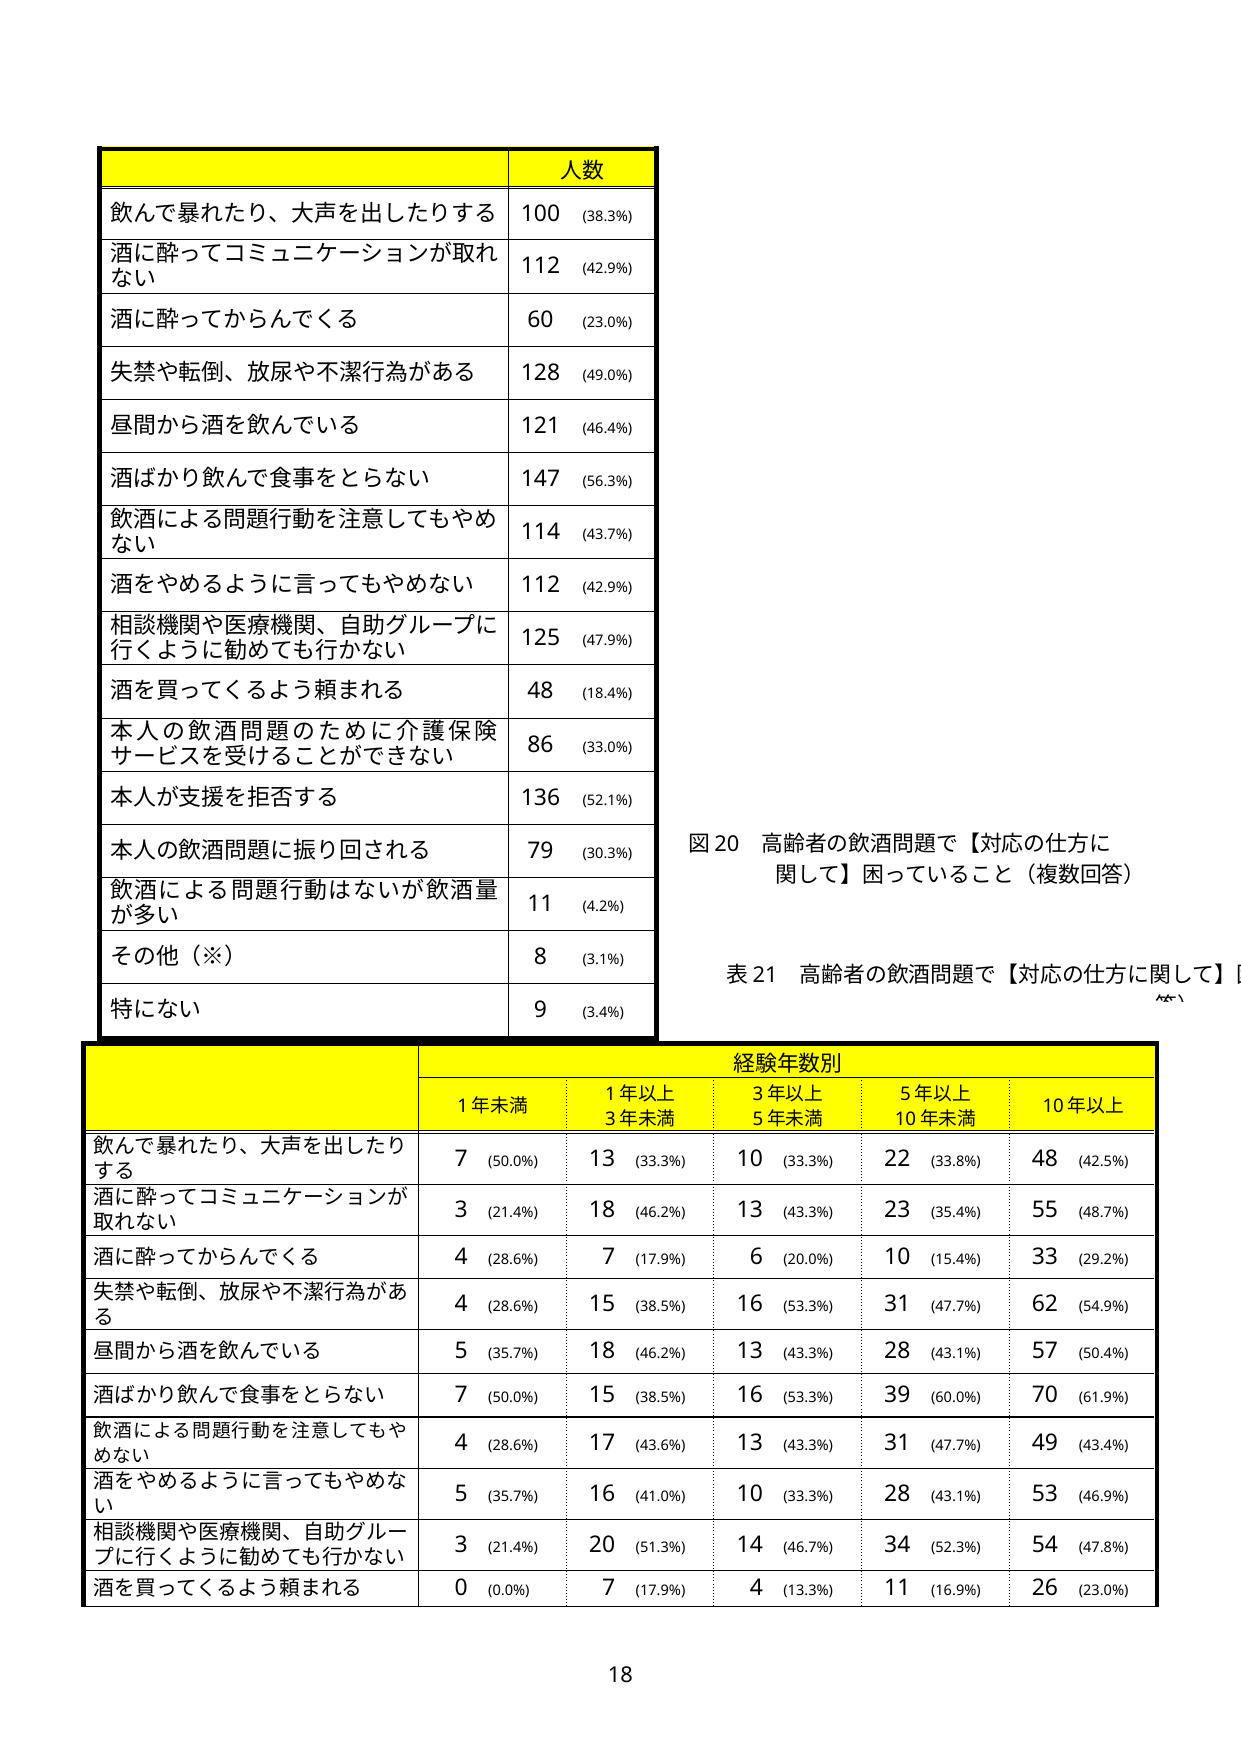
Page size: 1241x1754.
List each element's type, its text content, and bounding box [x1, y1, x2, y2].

table_cell (33.0%) [572, 719, 654, 771]
table_cell 31 [861, 1279, 920, 1329]
table_cell 112 [509, 559, 572, 611]
table_cell 特にない [102, 984, 508, 1036]
table_cell (46.7%) [773, 1520, 861, 1569]
table_cell 酒に酔ってコミュニケーションが取れない [86, 1185, 418, 1234]
table_cell 酒ばかり飲んで食事をとらない [102, 453, 508, 505]
table_header [86, 1046, 418, 1130]
table_cell 酒に酔ってからんでくる [86, 1236, 418, 1278]
table_cell 15 [566, 1279, 625, 1329]
table_cell 7 [566, 1236, 625, 1278]
table_cell 10年以上 [1009, 1077, 1155, 1130]
table_cell 4 [419, 1279, 478, 1329]
table_cell 10 [714, 1134, 773, 1183]
table_cell 7 [419, 1134, 478, 1183]
table_cell (46.2%) [625, 1330, 714, 1372]
table_cell (43.1%) [920, 1330, 1009, 1372]
table_cell (52.1%) [572, 772, 654, 824]
table_cell 13 [714, 1418, 773, 1467]
table_cell 相談機関や医療機関、自助グループに行くように勧めても行かない [102, 612, 508, 664]
table_cell (53.3%) [773, 1374, 861, 1416]
table_cell (47.7%) [920, 1279, 1009, 1329]
table_cell (43.3%) [773, 1185, 861, 1234]
table_cell (43.3%) [773, 1330, 861, 1372]
table_cell 7 [419, 1374, 478, 1416]
table_cell (28.6%) [478, 1418, 566, 1467]
table_cell (46.2%) [625, 1185, 714, 1234]
table_cell (49.0%) [572, 347, 654, 399]
table_cell 失禁や転倒、放尿や不潔行為がある [86, 1279, 418, 1329]
table_cell 5 [419, 1469, 478, 1518]
table_cell 本人が支援を拒否する [102, 772, 508, 824]
table_cell 10 [714, 1469, 773, 1518]
table_cell 39 [861, 1374, 920, 1416]
table_cell 16 [714, 1374, 773, 1416]
table_cell (28.6%) [478, 1236, 566, 1278]
table_cell 3 [419, 1185, 478, 1234]
table_cell (42.9%) [572, 559, 654, 611]
table_cell (46.9%) [1068, 1468, 1155, 1518]
table_cell (35.4%) [920, 1185, 1009, 1234]
table_cell 酒に酔ってからんでくる [102, 294, 508, 346]
table_cell 147 [509, 453, 572, 505]
table_cell (33.3%) [773, 1134, 861, 1183]
table_cell 18 [566, 1330, 625, 1372]
table_cell (38.5%) [625, 1374, 714, 1416]
table_cell 28 [861, 1330, 920, 1372]
table_cell (53.3%) [773, 1279, 861, 1329]
table_cell 79 [509, 825, 572, 877]
table_cell 33 [1009, 1236, 1068, 1278]
table_cell 112 [509, 240, 572, 292]
table_cell 酒を買ってくるよう頼まれる [102, 665, 508, 717]
table_cell (28.6%) [478, 1279, 566, 1329]
table_cell 57 [1009, 1330, 1068, 1372]
table_cell (33.3%) [773, 1469, 861, 1518]
table_cell 100 [509, 189, 572, 239]
table_cell (23.0%) [1068, 1570, 1155, 1606]
table_cell 13 [714, 1330, 773, 1372]
table_cell (47.7%) [920, 1418, 1009, 1467]
table_cell 失禁や転倒、放尿や不潔行為がある [102, 347, 508, 399]
table_cell 4 [419, 1236, 478, 1278]
table_cell 7 [566, 1571, 625, 1606]
table_cell 4 [714, 1571, 773, 1606]
table_cell 125 [509, 612, 572, 664]
table_cell (35.7%) [478, 1330, 566, 1372]
table_cell (0.0%) [478, 1571, 566, 1606]
table_cell (41.0%) [625, 1469, 714, 1518]
table_header 経験年数別 [419, 1046, 1155, 1077]
table_cell 14 [714, 1520, 773, 1569]
table_cell 1年以上 3年未満 [566, 1078, 714, 1130]
table_cell (33.3%) [625, 1134, 714, 1183]
table_cell 23 [861, 1185, 920, 1234]
table_cell 18 [566, 1185, 625, 1234]
table_cell 60 [509, 294, 572, 346]
table_cell 酒をやめるように言ってもやめない [86, 1469, 418, 1518]
table_cell (30.3%) [572, 825, 654, 877]
table_cell 70 [1009, 1374, 1068, 1416]
table_cell (42.5%) [1068, 1130, 1155, 1183]
table_cell 15 [566, 1374, 625, 1416]
table_cell 昼間から酒を飲んでいる [102, 400, 508, 452]
table_cell 酒ばかり飲んで食事をとらない [86, 1374, 418, 1416]
table_cell (17.9%) [625, 1236, 714, 1278]
table_cell 114 [509, 506, 572, 558]
table_cell 54 [1009, 1520, 1068, 1569]
table_cell (50.0%) [478, 1134, 566, 1183]
table_cell 86 [509, 719, 572, 771]
table_cell 26 [1009, 1571, 1068, 1606]
table_cell 62 [1009, 1279, 1068, 1329]
table_cell (42.9%) [572, 240, 654, 292]
table_cell (29.2%) [1068, 1235, 1155, 1278]
table_cell その他（※） [102, 931, 508, 983]
table_cell (38.3%) [572, 189, 654, 239]
table_cell 11 [509, 878, 572, 930]
table_cell (18.4%) [572, 665, 654, 717]
table_cell 酒に酔ってコミュニケーションが取れない [102, 240, 508, 292]
table_cell (3.4%) [572, 984, 654, 1036]
table_cell 31 [861, 1418, 920, 1467]
table_cell 121 [509, 400, 572, 452]
table_cell 5 [419, 1330, 478, 1372]
table_cell 相談機関や医療機関、自助グループに行くように勧めても行かない [86, 1520, 418, 1569]
table_cell (61.9%) [1068, 1373, 1155, 1416]
table_cell (47.9%) [572, 612, 654, 664]
table_cell (33.8%) [920, 1134, 1009, 1183]
table_cell (16.9%) [920, 1571, 1009, 1606]
table_cell 22 [861, 1134, 920, 1183]
table_cell (3.1%) [572, 931, 654, 983]
table_cell (21.4%) [478, 1520, 566, 1569]
table_cell 飲酒による問題行動を注意してもやめない [102, 506, 508, 558]
table_cell 10 [861, 1236, 920, 1278]
table_cell (50.0%) [478, 1374, 566, 1416]
table_cell (4.2%) [572, 878, 654, 930]
table_cell 55 [1009, 1185, 1068, 1234]
table_cell 5年以上 10年未満 [861, 1078, 1009, 1130]
table_cell (21.4%) [478, 1185, 566, 1234]
table_cell (43.3%) [773, 1418, 861, 1467]
table_cell 本人の飲酒問題のために介護保険サービスを受けることができない [102, 719, 508, 771]
table_cell (13.3%) [773, 1571, 861, 1606]
table_header 人数 [509, 151, 654, 186]
table_cell (38.5%) [625, 1279, 714, 1329]
table_cell 0 [419, 1571, 478, 1606]
table_cell 飲酒による問題行動を注意してもやめない [86, 1418, 418, 1467]
table_cell (46.4%) [572, 400, 654, 452]
table_cell (43.6%) [625, 1418, 714, 1467]
table_cell (43.7%) [572, 506, 654, 558]
table_cell (48.7%) [1068, 1184, 1155, 1234]
table_cell 34 [861, 1520, 920, 1569]
table_cell (43.4%) [1068, 1416, 1155, 1467]
table_cell (35.7%) [478, 1469, 566, 1518]
table_cell 16 [566, 1469, 625, 1518]
table_cell 16 [714, 1279, 773, 1329]
table_cell 13 [566, 1134, 625, 1183]
table_cell 酒をやめるように言ってもやめない [102, 559, 508, 611]
table_cell 飲んで暴れたり、大声を出したりする [86, 1134, 418, 1183]
table_cell 136 [509, 772, 572, 824]
table_cell (50.4%) [1068, 1329, 1155, 1372]
table_cell (20.0%) [773, 1236, 861, 1278]
table_cell 53 [1009, 1469, 1068, 1518]
table_cell 1年未満 [419, 1078, 566, 1130]
table_cell (54.9%) [1068, 1278, 1155, 1329]
table_cell 13 [714, 1185, 773, 1234]
table_cell (51.3%) [625, 1520, 714, 1569]
table_cell (52.3%) [920, 1520, 1009, 1569]
table_cell 9 [509, 984, 572, 1036]
table_cell 8 [509, 931, 572, 983]
table_cell 3年以上 5年未満 [714, 1078, 861, 1130]
table_cell 48 [509, 665, 572, 717]
table_cell (60.0%) [920, 1374, 1009, 1416]
table_cell 4 [419, 1418, 478, 1467]
table_cell 11 [861, 1571, 920, 1606]
table_cell 49 [1009, 1418, 1068, 1467]
table_cell 3 [419, 1520, 478, 1569]
table_cell 飲んで暴れたり、大声を出したりする [102, 189, 508, 239]
table_cell 昼間から酒を飲んでいる [86, 1330, 418, 1372]
table_cell (43.1%) [920, 1469, 1009, 1518]
table_cell 6 [714, 1236, 773, 1278]
table_cell 酒を買ってくるよう頼まれる [86, 1571, 418, 1606]
table_cell 48 [1009, 1134, 1068, 1183]
table_cell (47.8%) [1068, 1519, 1155, 1569]
table_cell (23.0%) [572, 294, 654, 346]
table_cell 17 [566, 1418, 625, 1467]
table_cell 飲酒による問題行動はないが飲酒量が多い [102, 878, 508, 930]
table_cell 本人の飲酒問題に振り回される [102, 825, 508, 877]
table_cell 28 [861, 1469, 920, 1518]
table_cell (17.9%) [625, 1571, 714, 1606]
table_cell (56.3%) [572, 453, 654, 505]
table_cell 20 [566, 1520, 625, 1569]
table_cell 128 [509, 347, 572, 399]
table_cell (15.4%) [920, 1236, 1009, 1278]
table_header [102, 151, 508, 186]
